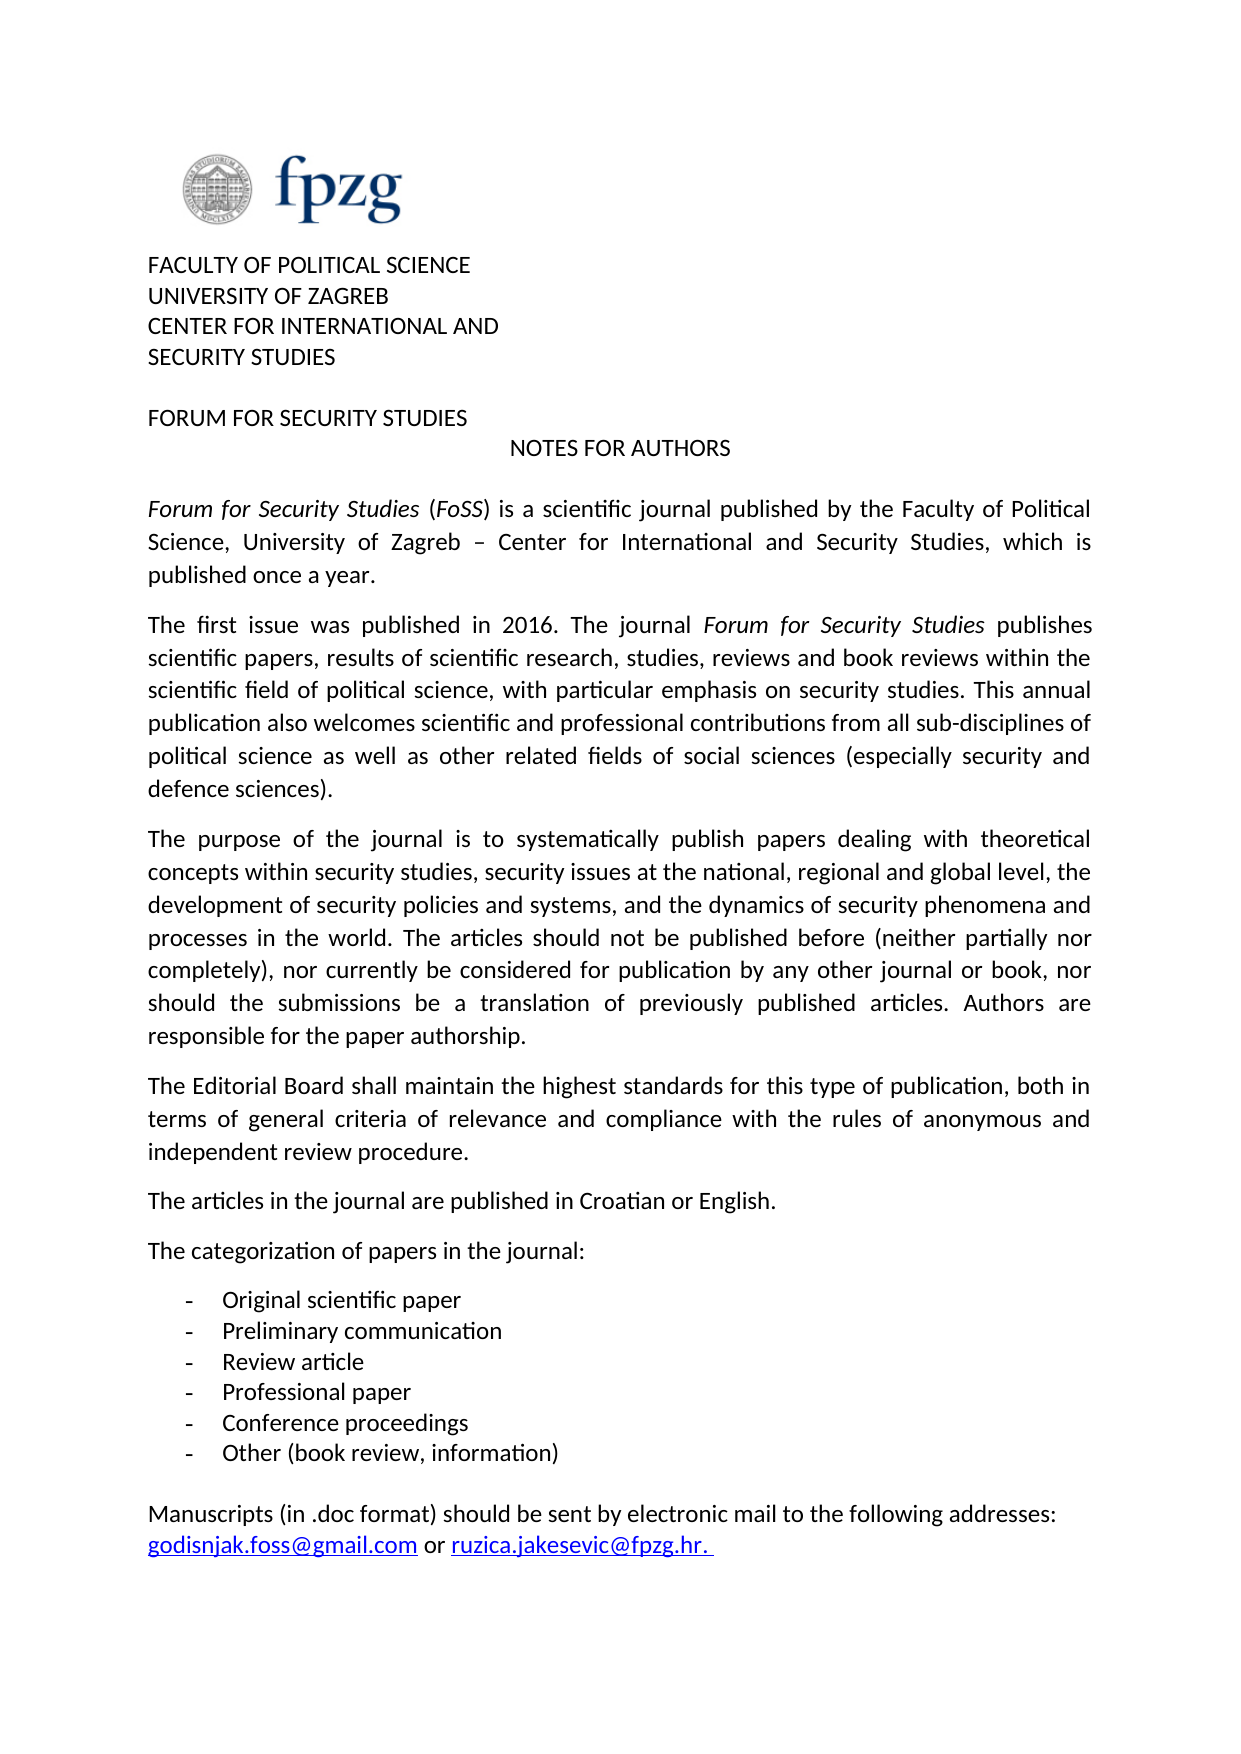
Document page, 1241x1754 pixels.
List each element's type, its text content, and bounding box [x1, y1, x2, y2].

picture [147, 147, 443, 231]
list Other (book review, information) [185, 1437, 1093, 1468]
text The articles in the journal are published in Croatian or English. [148, 1186, 1093, 1216]
list Professional paper [185, 1376, 1093, 1407]
list Preliminary communication [185, 1315, 1093, 1346]
text FORUM FOR SECURITY STUDIES [148, 402, 1093, 432]
list Conference proceedings [185, 1407, 1093, 1437]
text Manuscripts (in .doc format) should be sent by electronic mail to the following addresses: godisnjak.foss@gmail.com or ruzica.jakesevic@fpzg.hr. [148, 1498, 1093, 1559]
text The categorization of papers in the journal: [148, 1235, 1093, 1266]
list Review article [185, 1346, 1093, 1376]
text FACULTY OF POLITICAL SCIENCE [148, 249, 1093, 280]
text Forum for Security Studies (FoSS) is a scientific journal published by the Faculty of Political Science, University of Zagreb – Center for International and Security Studies, which is published once a year. [148, 493, 1093, 590]
text CENTER FOR INTERNATIONAL AND [148, 310, 1093, 341]
text SECURITY STUDIES [148, 341, 1093, 371]
text UNIVERSITY OF ZAGREB [148, 280, 1093, 310]
text The Editorial Board shall maintain the highest standards for this type of publication, both in terms of general criteria of relevance and compliance with the rules of anonymous and independent review procedure. [148, 1070, 1093, 1166]
text The first issue was published in 2016. The journal Forum for Security Studies publishes scientific papers, results of scientific research, studies, reviews and book reviews within the scientific field of political science, with particular emphasis on security studies. This annual publication also welcomes scientific and professional contributions from all sub-disciplines of political science as well as other related fields of social sciences (especially security and defence sciences). [148, 609, 1093, 804]
list Original scientific paper [185, 1285, 1093, 1315]
text NOTES FOR AUTHORS [148, 432, 1093, 463]
text The purpose of the journal is to systematically publish papers dealing with theoretical concepts within security studies, security issues at the national, regional and global level, the development of security policies and systems, and the dynamics of security phenomena and processes in the world. The articles should not be published before (neither partially nor completely), nor currently be considered for publication by any other journal or book, nor should the submissions be a translation of previously published articles. Authors are responsible for the paper authorship. [148, 823, 1093, 1051]
